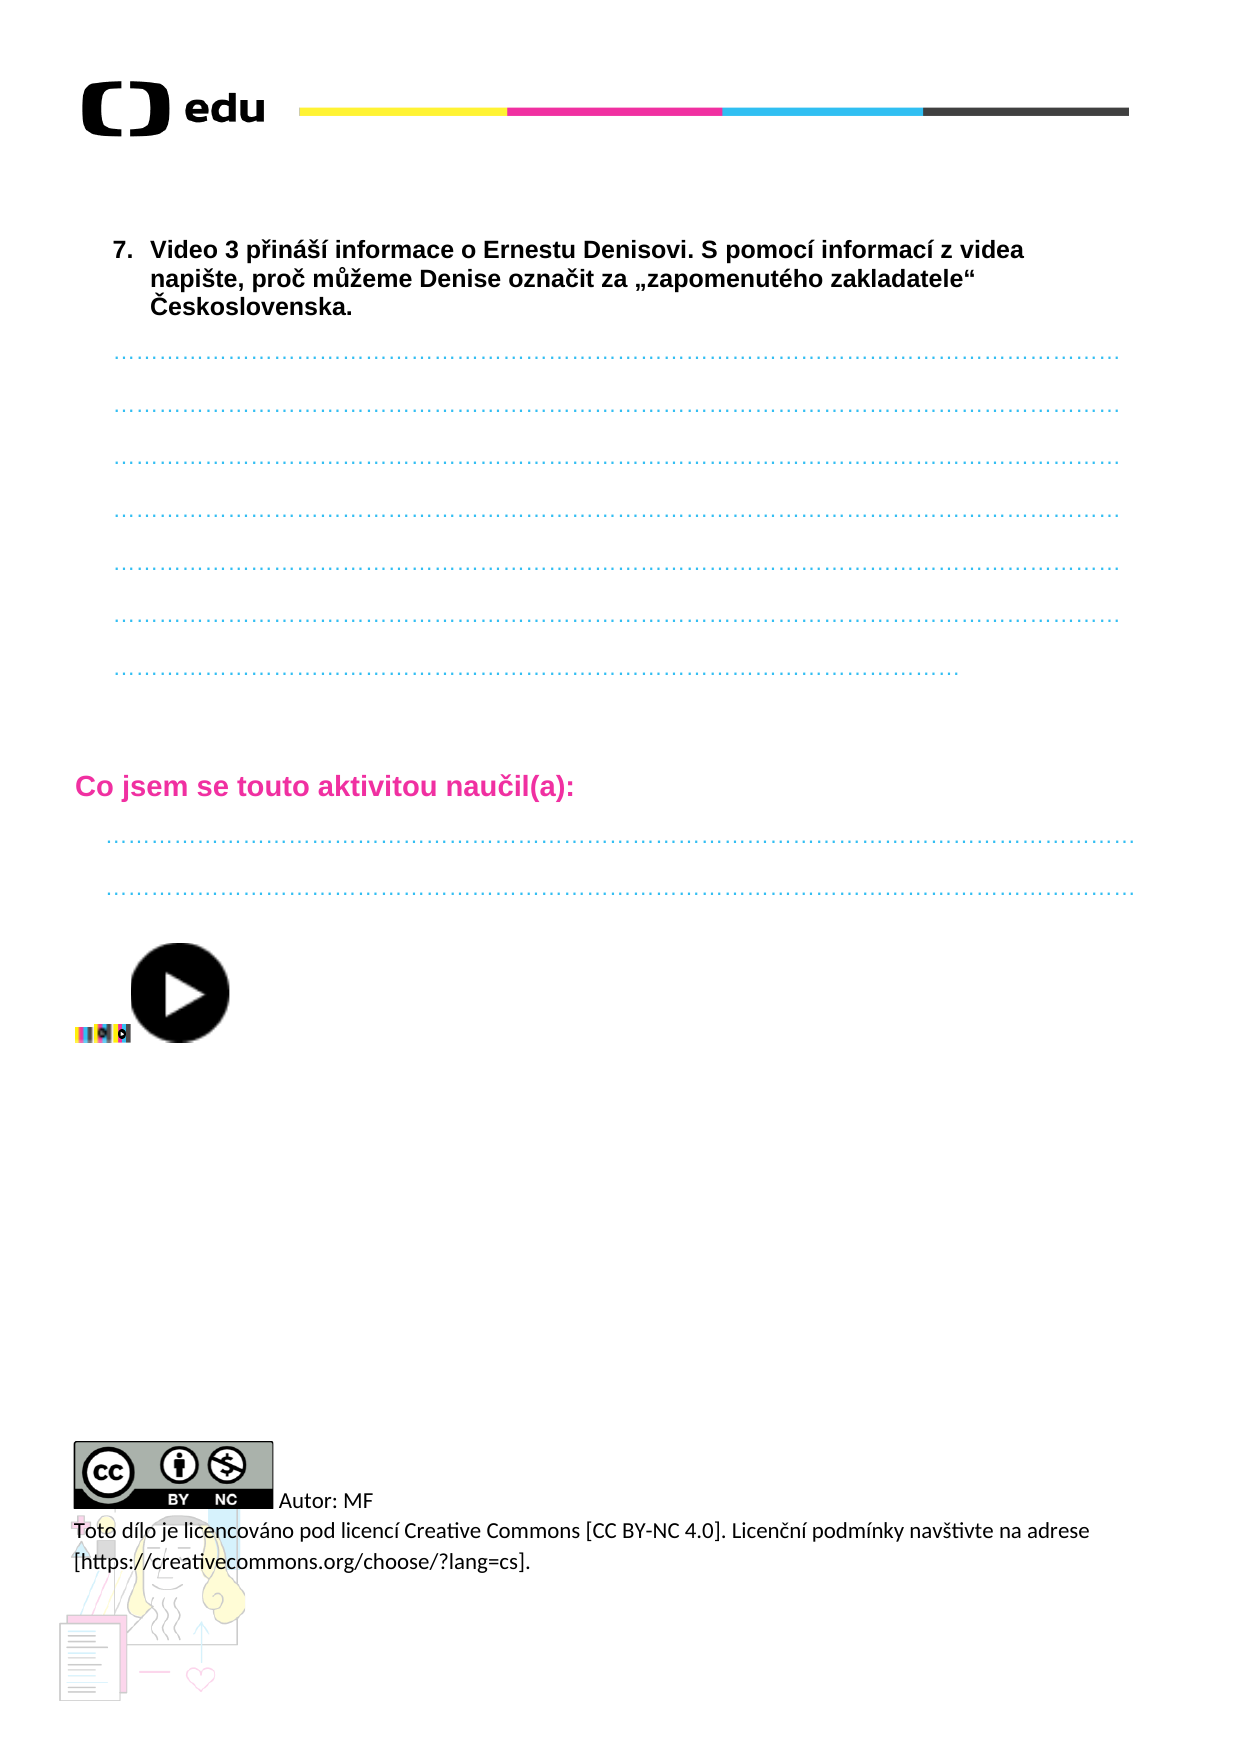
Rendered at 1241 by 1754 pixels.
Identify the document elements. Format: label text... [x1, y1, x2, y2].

picture [58, 1441, 274, 1701]
picture [75, 73, 1141, 165]
picture [75, 943, 230, 1043]
text Co jsem se touto aktivitou naučil(a): [75, 769, 1152, 802]
list Video 3 přináší informace o Ernestu Denisovi. S pomocí informací z videa napište, proč můžeme Denise označit za „zapomenutého zakladatele“ Československa. [112, 235, 1110, 321]
picture [239, 1559, 245, 1568]
picture [239, 1528, 245, 1537]
text ……………………………………………………………………………………………………………………………………………………………………………………………………………………………………………… [104, 822, 1153, 901]
text ………………………………………………………………………………………………………………………………………………………………………………………………………………………………………………………………………………………………………………………………………………………………………………………………………………………………………………………………………………………………………………………………………………………………………………………………………………………………………………………………………………………………………………………………………………………………………………………………………………………………… [112, 338, 1125, 680]
